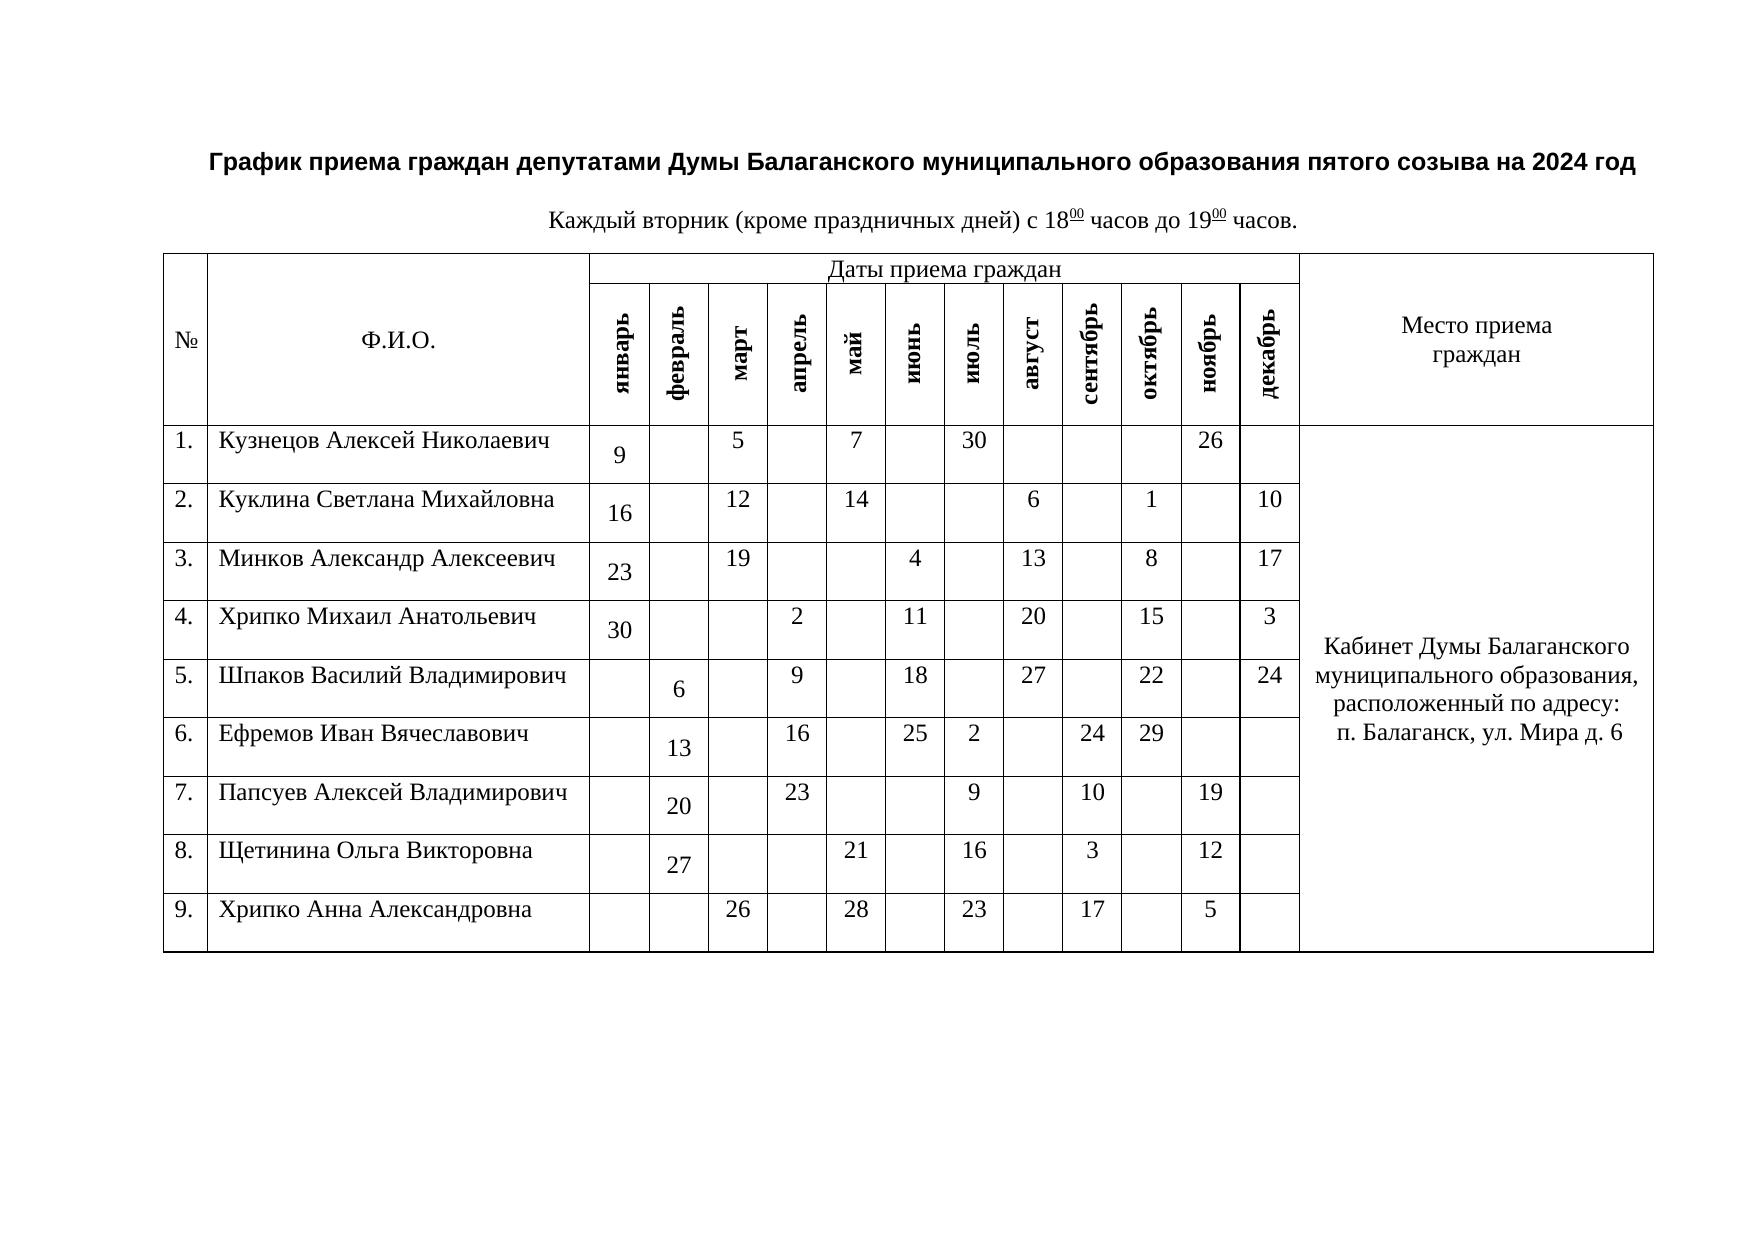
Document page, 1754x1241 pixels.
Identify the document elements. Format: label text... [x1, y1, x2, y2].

table_cell [827, 601, 885, 659]
table_cell [1182, 484, 1239, 542]
table_cell 3 [1063, 835, 1121, 893]
table_cell 6 [650, 660, 708, 717]
table_cell [590, 835, 649, 893]
table_cell декабрь [1241, 284, 1299, 424]
table_cell 16 [590, 484, 649, 542]
table_cell [886, 426, 944, 483]
table_cell [1241, 718, 1299, 776]
table_cell 28 [827, 894, 885, 951]
table_cell ноябрь [1182, 284, 1239, 424]
table_cell [1182, 718, 1239, 776]
table_cell 1 [1122, 484, 1181, 542]
table_cell [945, 660, 1003, 717]
table_cell [650, 426, 708, 483]
table_cell 19 [1182, 777, 1239, 834]
table_cell 30 [590, 601, 649, 659]
table_cell 10 [1063, 777, 1121, 834]
table_cell 30 [945, 426, 1003, 483]
table_cell [768, 426, 826, 483]
table_cell [1122, 894, 1181, 951]
table_cell [1182, 660, 1239, 717]
table_cell [1004, 894, 1062, 951]
table_cell 26 [1182, 426, 1239, 483]
table_cell [590, 718, 649, 776]
table_cell [768, 543, 826, 600]
table_cell [768, 894, 826, 951]
table_cell [164, 718, 207, 776]
table_cell 16 [768, 718, 826, 776]
table_cell [1004, 718, 1062, 776]
table_cell [1004, 426, 1062, 483]
table_cell 8 [1122, 543, 1181, 600]
table_cell 13 [1004, 543, 1062, 600]
table_cell [650, 601, 708, 659]
table_cell сентябрь [1063, 284, 1121, 424]
table_cell [1063, 660, 1121, 717]
table_cell март [709, 284, 767, 424]
table_cell 5 [709, 426, 767, 483]
table_cell [164, 777, 207, 834]
table_cell 10 [1241, 484, 1299, 542]
table_cell 11 [886, 601, 944, 659]
table_cell [709, 601, 767, 659]
table_cell [164, 484, 207, 542]
table_cell август [1004, 284, 1062, 424]
table_cell 12 [709, 484, 767, 542]
table_cell [827, 660, 885, 717]
table_cell Кузнецов Алексей Николаевич [208, 426, 589, 483]
table_cell [886, 835, 944, 893]
table_cell [1122, 426, 1181, 483]
table_cell [1241, 894, 1299, 951]
table_cell [590, 777, 649, 834]
table_cell Шпаков Василий Владимирович [208, 660, 589, 717]
table_cell Куклина Светлана Михайловна [208, 484, 589, 542]
table_cell 9 [768, 660, 826, 717]
table_cell Кабинет Думы Балаганского муниципального образования, расположенный по адресу: п. Балаганск, ул. Мира д. 6 [1300, 426, 1653, 951]
table_cell апрель [768, 284, 826, 424]
table_cell 23 [945, 894, 1003, 951]
table_cell 21 [827, 835, 885, 893]
table_cell 22 [1122, 660, 1181, 717]
table_cell [768, 484, 826, 542]
table_cell январь [590, 284, 649, 424]
table_cell 16 [945, 835, 1003, 893]
table_cell 7 [827, 426, 885, 483]
table_header № [164, 254, 207, 424]
table_cell [886, 484, 944, 542]
table_cell [164, 543, 207, 600]
table_cell 20 [1004, 601, 1062, 659]
table_cell 25 [886, 718, 944, 776]
table_cell [1063, 543, 1121, 600]
table_cell [709, 660, 767, 717]
table_cell 23 [590, 543, 649, 600]
table_cell [709, 718, 767, 776]
table_cell [650, 484, 708, 542]
table_cell Папсуев Алексей Владимирович [208, 777, 589, 834]
table_cell май [827, 284, 885, 424]
table_cell [827, 777, 885, 834]
table_header Даты приема граждан [590, 254, 1299, 283]
table_cell [164, 601, 207, 659]
table_cell [1063, 601, 1121, 659]
table_cell 3 [1241, 601, 1299, 659]
table_cell 17 [1241, 543, 1299, 600]
table_cell 2 [945, 718, 1003, 776]
table_cell [768, 835, 826, 893]
table_cell [590, 894, 649, 951]
table_cell [945, 543, 1003, 600]
table_cell 19 [709, 543, 767, 600]
table_cell [1241, 835, 1299, 893]
table_cell 18 [886, 660, 944, 717]
table_cell 24 [1063, 718, 1121, 776]
table_cell [164, 894, 207, 951]
table_cell [1241, 777, 1299, 834]
table_cell 6 [1004, 484, 1062, 542]
table_cell [1241, 426, 1299, 483]
table_cell 26 [709, 894, 767, 951]
table_cell 17 [1063, 894, 1121, 951]
table_cell [1182, 601, 1239, 659]
table_cell [827, 718, 885, 776]
table_cell [1122, 835, 1181, 893]
table_cell 13 [650, 718, 708, 776]
table_cell 23 [768, 777, 826, 834]
table_cell [945, 484, 1003, 542]
table_cell [827, 543, 885, 600]
table_cell 5 [1182, 894, 1239, 951]
table_cell 14 [827, 484, 885, 542]
text Каждый вторник (кроме праздничных дней) с 1800 часов до 1900 часов. [162, 205, 1683, 234]
table_cell [1004, 835, 1062, 893]
table_cell февраль [650, 284, 708, 424]
table_cell [709, 835, 767, 893]
table_cell 29 [1122, 718, 1181, 776]
table_cell 4 [886, 543, 944, 600]
table_cell [590, 660, 649, 717]
table_cell июнь [886, 284, 944, 424]
table_cell Минков Александр Алексеевич [208, 543, 589, 600]
table_cell [1122, 777, 1181, 834]
table_cell [164, 835, 207, 893]
table_header Ф.И.О. [208, 254, 589, 424]
table_cell июль [945, 284, 1003, 424]
table_cell [709, 777, 767, 834]
table_cell Хрипко Анна Александровна [208, 894, 589, 951]
table_cell 2 [768, 601, 826, 659]
table_cell Щетинина Ольга Викторовна [208, 835, 589, 893]
table_cell [650, 894, 708, 951]
table_cell октябрь [1122, 284, 1181, 424]
table_cell 27 [1004, 660, 1062, 717]
table_cell 27 [650, 835, 708, 893]
table_cell 24 [1241, 660, 1299, 717]
table_cell [945, 601, 1003, 659]
table_cell [1063, 426, 1121, 483]
table_cell [886, 777, 944, 834]
table_cell 9 [590, 426, 649, 483]
table_cell Ефремов Иван Вячеславович [208, 718, 589, 776]
table_cell [1004, 777, 1062, 834]
table_cell [1182, 543, 1239, 600]
table_cell [164, 660, 207, 717]
table_cell [1063, 484, 1121, 542]
table_cell 12 [1182, 835, 1239, 893]
table_cell [886, 894, 944, 951]
table_header Место приема граждан [1300, 254, 1653, 424]
text График приема граждан депутатами Думы Балаганского муниципального образования пятого созыва на 2024 год [162, 147, 1683, 176]
table_cell 15 [1122, 601, 1181, 659]
table_cell 9 [945, 777, 1003, 834]
table_cell 20 [650, 777, 708, 834]
table_cell [164, 426, 207, 483]
table_cell [650, 543, 708, 600]
table_cell Хрипко Михаил Анатольевич [208, 601, 589, 659]
